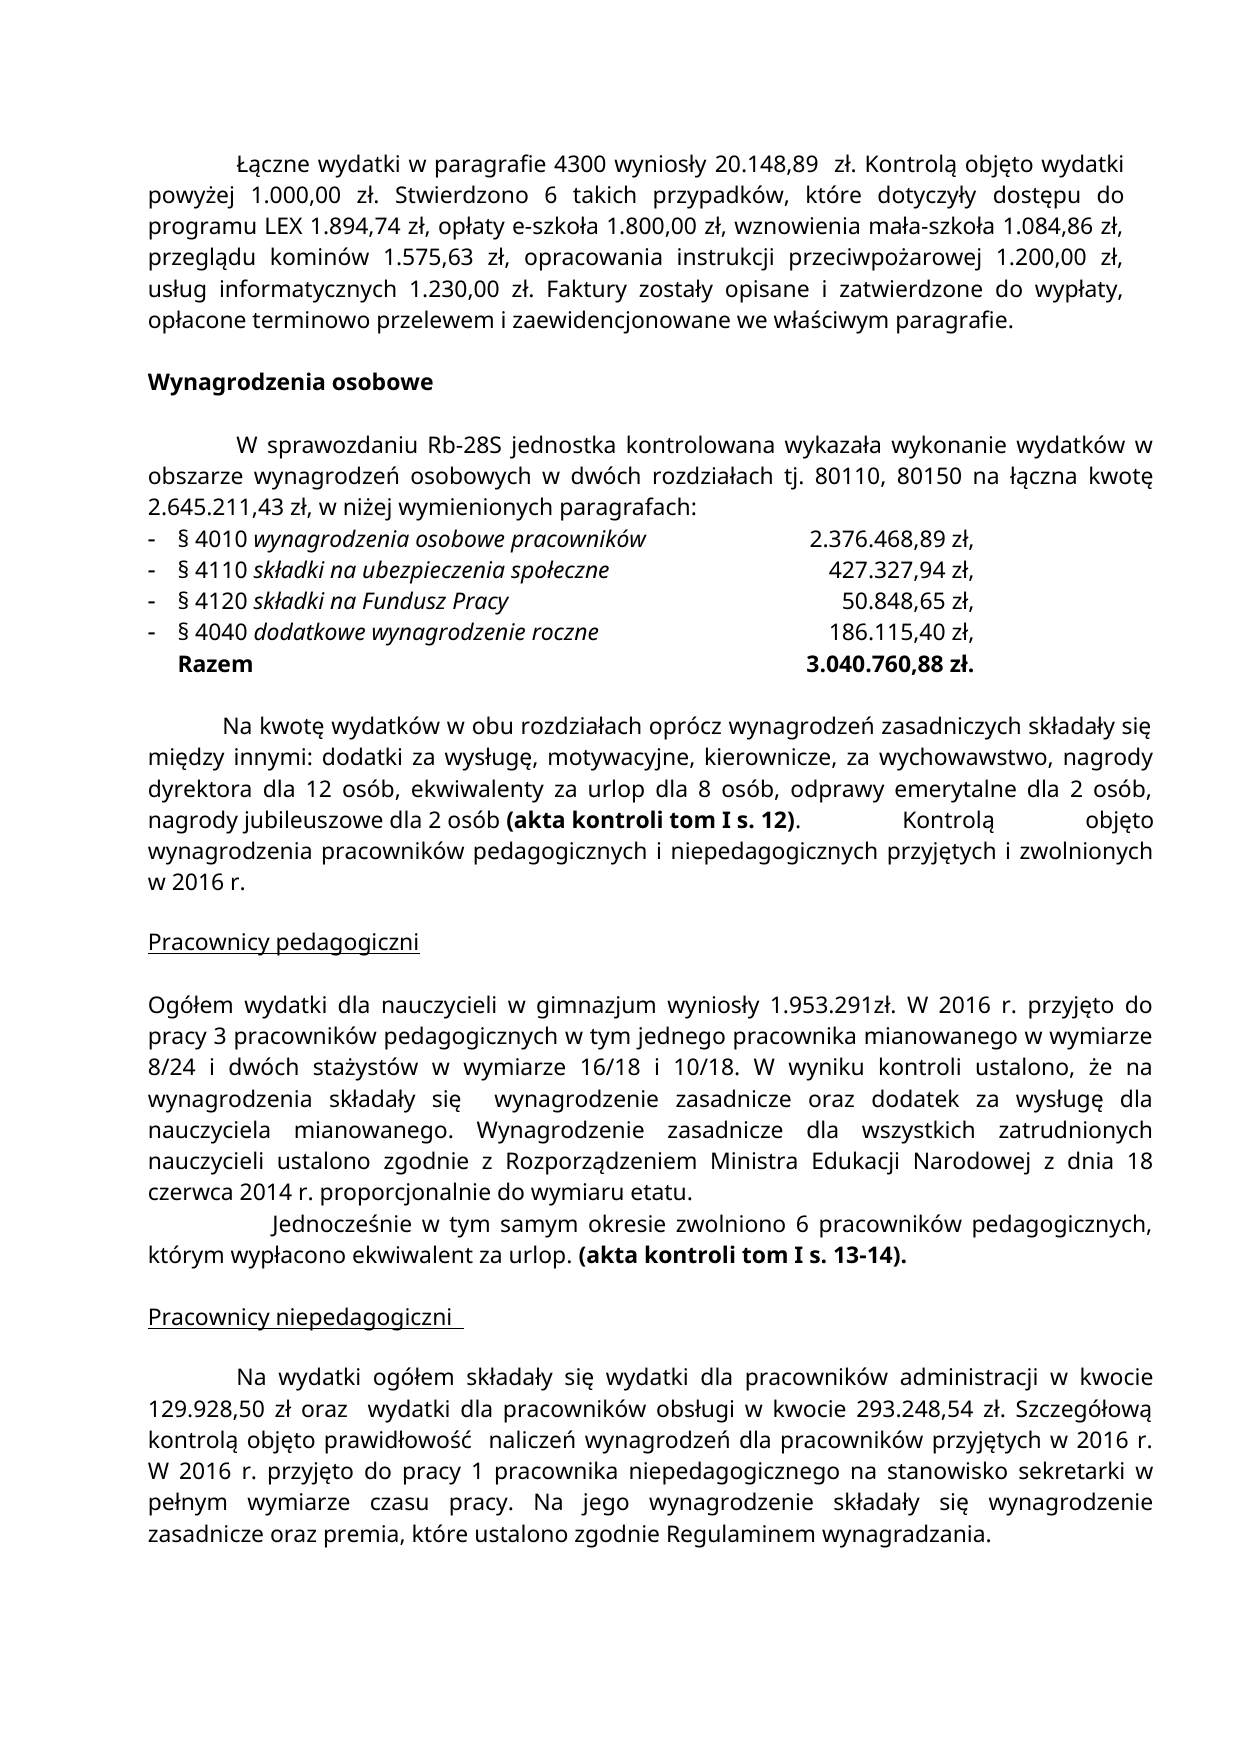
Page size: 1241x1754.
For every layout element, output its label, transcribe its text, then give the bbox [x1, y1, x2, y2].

text Pracownicy niepedagogiczni [148, 1301, 1154, 1333]
text Pracownicy pedagogiczni [148, 926, 1154, 958]
text Na kwotę wydatków w obu rozdziałach oprócz wynagrodzeń zasadniczych składały się między innymi: dodatki za wysługę, motywacyjne, kierownicze, za wychowawstwo, nagrody dyrektora dla 12 osób, ekwiwalenty za urlop dla 8 osób, odprawy emerytalne dla 2 osób, nagrody jubileuszowe dla 2 osób (akta kontroli tom I s. 12). Kontrolą objęto wynagrodzenia pracowników pedagogicznych i niepedagogicznych przyjętych i zwolnionych w 2016 r. [148, 710, 1154, 898]
list § 4010 wynagrodzenia osobowe pracowników 2.376.468,89 zł, [148, 523, 1154, 554]
text W sprawozdaniu Rb-28S jednostka kontrolowana wykazała wykonanie wydatków w obszarze wynagrodzeń osobowych w dwóch rozdziałach tj. 80110, 80150 na łączna kwotę 2.645.211,43 zł, w niżej wymienionych paragrafach: [148, 429, 1154, 523]
text Wynagrodzenia osobowe [148, 366, 1154, 398]
list § 4110 składki na ubezpieczenia społeczne 427.327,94 zł, [148, 554, 1154, 585]
text Na wydatki ogółem składały się wydatki dla pracowników administracji w kwocie 129.928,50 zł oraz wydatki dla pracowników obsługi w kwocie 293.248,54 zł. Szczegółową kontrolą objęto prawidłowość naliczeń wynagrodzeń dla pracowników przyjętych w 2016 r. W 2016 r. przyjęto do pracy 1 pracownika niepedagogicznego na stanowisko sekretarki w pełnym wymiarze czasu pracy. Na jego wynagrodzenie składały się wynagrodzenie zasadnicze oraz premia, które ustalono zgodnie Regulaminem wynagradzania. [148, 1361, 1154, 1549]
text Łączne wydatki w paragrafie 4300 wyniosły 20.148,89 zł. Kontrolą objęto wydatki powyżej 1.000,00 zł. Stwierdzono 6 takich przypadków, które dotyczyły dostępu do programu LEX 1.894,74 zł, opłaty e-szkoła 1.800,00 zł, wznowienia mała-szkoła 1.084,86 zł, przeglądu kominów 1.575,63 zł, opracowania instrukcji przeciwpożarowej 1.200,00 zł, usług informatycznych 1.230,00 zł. Faktury zostały opisane i zatwierdzone do wypłaty, opłacone terminowo przelewem i zaewidencjonowane we właściwym paragrafie. [148, 148, 1125, 335]
text Jednocześnie w tym samym okresie zwolniono 6 pracowników pedagogicznych, którym wypłacono ekwiwalent za urlop. (akta kontroli tom I s. 13-14). [148, 1208, 1154, 1270]
list § 4040 dodatkowe wynagrodzenie roczne 186.115,40 zł, [148, 616, 1154, 648]
text Razem 3.040.760,88 zł. [148, 648, 1154, 679]
list § 4120 składki na Fundusz Pracy 50.848,65 zł, [148, 585, 1154, 616]
text Ogółem wydatki dla nauczycieli w gimnazjum wyniosły 1.953.291zł. W 2016 r. przyjęto do pracy 3 pracowników pedagogicznych w tym jednego pracownika mianowanego w wymiarze 8/24 i dwóch stażystów w wymiarze 16/18 i 10/18. W wyniku kontroli ustalono, że na wynagrodzenia składały się wynagrodzenie zasadnicze oraz dodatek za wysługę dla nauczyciela mianowanego. Wynagrodzenie zasadnicze dla wszystkich zatrudnionych nauczycieli ustalono zgodnie z Rozporządzeniem Ministra Edukacji Narodowej z dnia 18 czerwca 2014 r. proporcjonalnie do wymiaru etatu. [148, 989, 1154, 1208]
